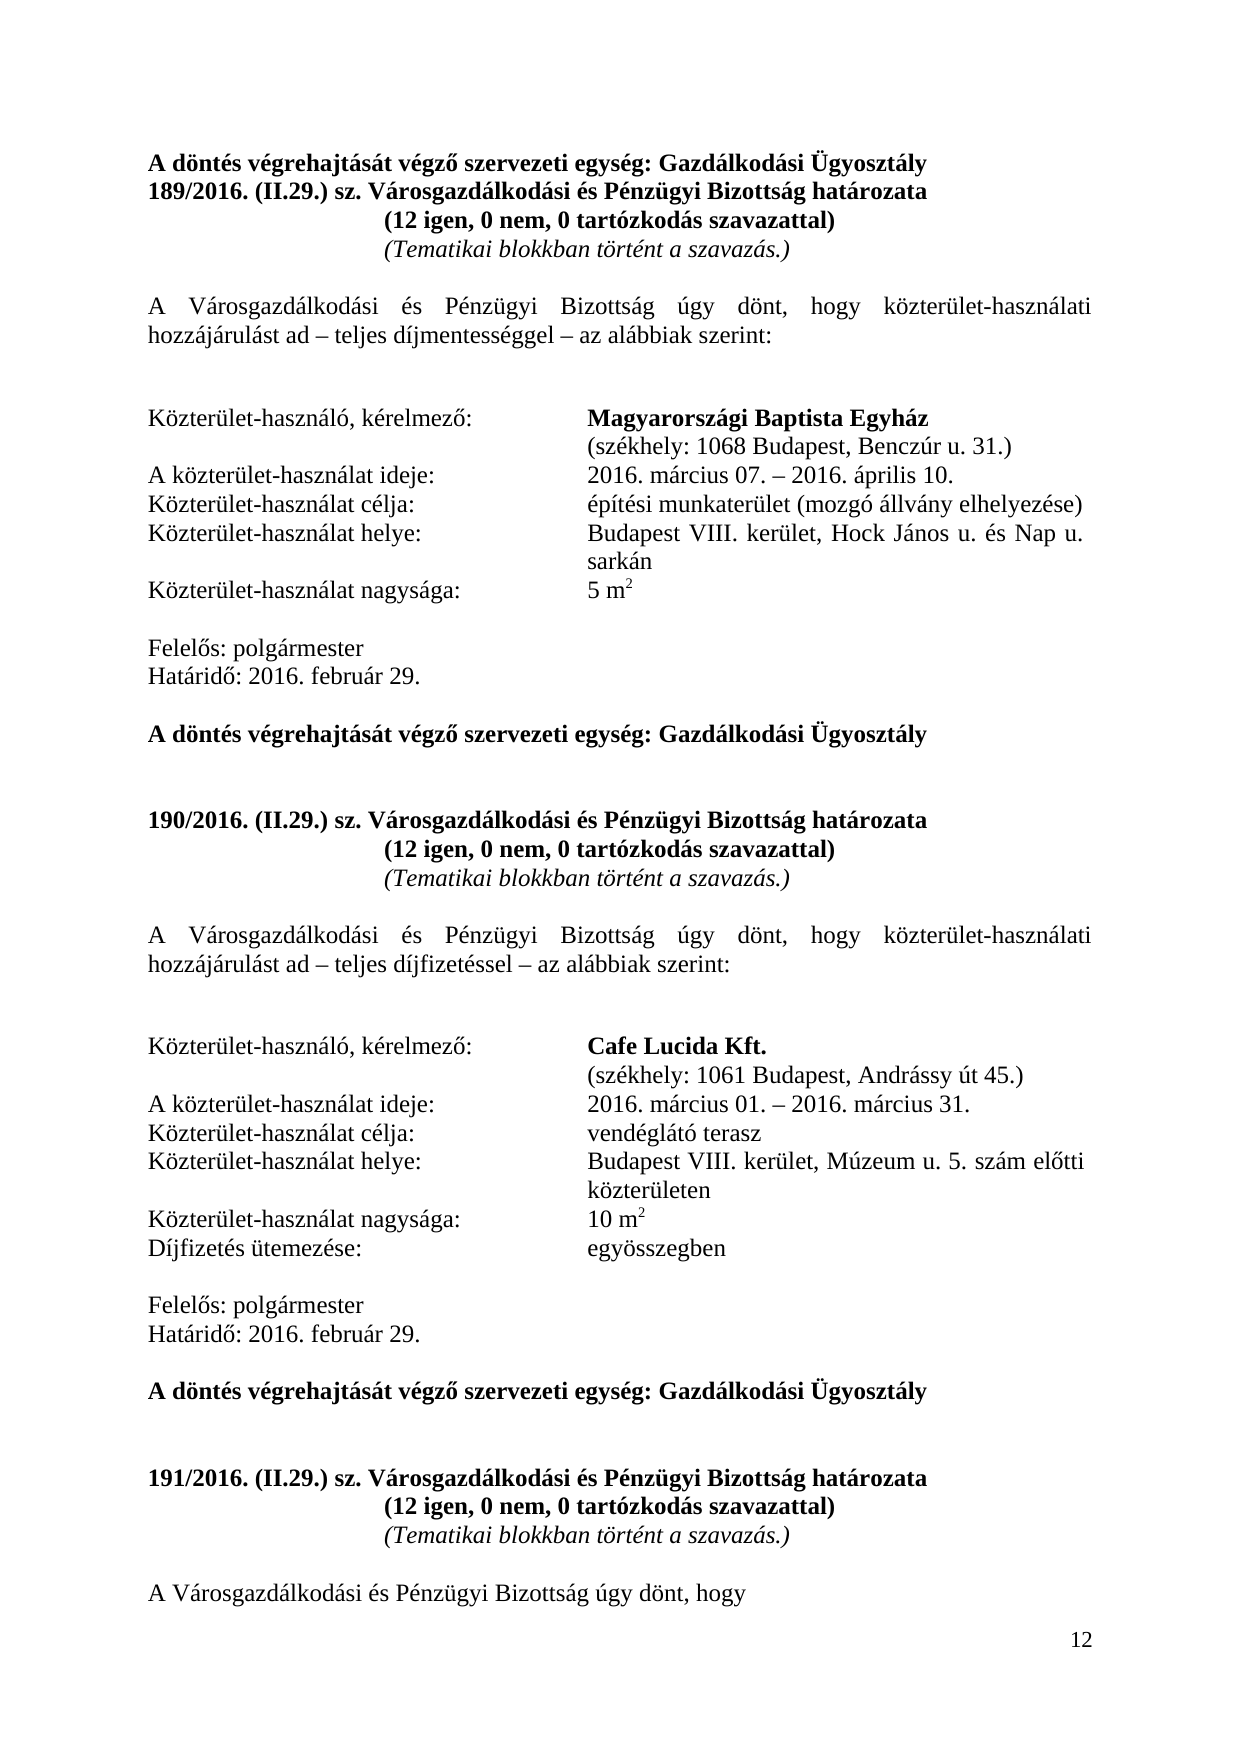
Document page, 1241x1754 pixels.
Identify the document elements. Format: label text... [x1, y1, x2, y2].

text (12 igen, 0 nem, 0 tartózkodás szavazattal) [384, 205, 1093, 234]
text Felelős: polgármester [148, 633, 1093, 661]
text A döntés végrehajtását végző szervezeti egység: Gazdálkodási Ügyosztály [148, 1376, 1093, 1405]
text A Városgazdálkodási és Pénzügyi Bizottság úgy dönt, hogy [148, 1578, 1093, 1606]
text A Városgazdálkodási és Pénzügyi Bizottság úgy dönt, hogy közterület-használati hozzájárulást ad – teljes díjfizetéssel – az alábbiak szerint: [148, 920, 1093, 978]
text Felelős: polgármester [148, 1290, 1093, 1319]
table_header Közterület-használó, kérelmező: A közterület-használat ideje: Közterület-használat célja: Közterület-használat helye: Közterület-használat nagysága: Díjfizetés ütemezése: [136, 1003, 576, 1261]
table_header Cafe Lucida Kft. (székhely: 1061 Budapest, Andrássy út 45.) 2016. március 01. – 2016. március 31. vendéglátó terasz Budapest VIII. kerület, Múzeum u. 5. szám előtti közterületen 10 m2 egyösszegben [576, 1003, 1096, 1261]
text (Tematikai blokkban történt a szavazás.) [384, 863, 1093, 891]
text A Városgazdálkodási és Pénzügyi Bizottság úgy dönt, hogy közterület-használati hozzájárulást ad – teljes díjmentességgel – az alábbiak szerint: [148, 291, 1093, 349]
text 190/2016. (II.29.) sz. Városgazdálkodási és Pénzügyi Bizottság határozata [148, 805, 1093, 834]
text Határidő: 2016. február 29. [148, 661, 1093, 690]
text A döntés végrehajtását végző szervezeti egység: Gazdálkodási Ügyosztály [148, 148, 1093, 176]
text A döntés végrehajtását végző szervezeti egység: Gazdálkodási Ügyosztály [148, 719, 1093, 748]
table_header Magyarországi Baptista Egyház (székhely: 1068 Budapest, Benczúr u. 31.) 2016. március 07. – 2016. április 10. építési munkaterület (mozgó állvány elhelyezése) Budapest VIII. kerület, Hock János u. és Nap u. sarkán 5 m2 [576, 374, 1096, 633]
text Határidő: 2016. február 29. [148, 1319, 1093, 1348]
text (12 igen, 0 nem, 0 tartózkodás szavazattal) [384, 1491, 1093, 1520]
text (Tematikai blokkban történt a szavazás.) [384, 234, 1093, 263]
text (Tematikai blokkban történt a szavazás.) [384, 1520, 1093, 1549]
text 191/2016. (II.29.) sz. Városgazdálkodási és Pénzügyi Bizottság határozata [148, 1463, 1093, 1491]
text (12 igen, 0 nem, 0 tartózkodás szavazattal) [384, 834, 1093, 863]
text 189/2016. (II.29.) sz. Városgazdálkodási és Pénzügyi Bizottság határozata [148, 176, 1093, 205]
